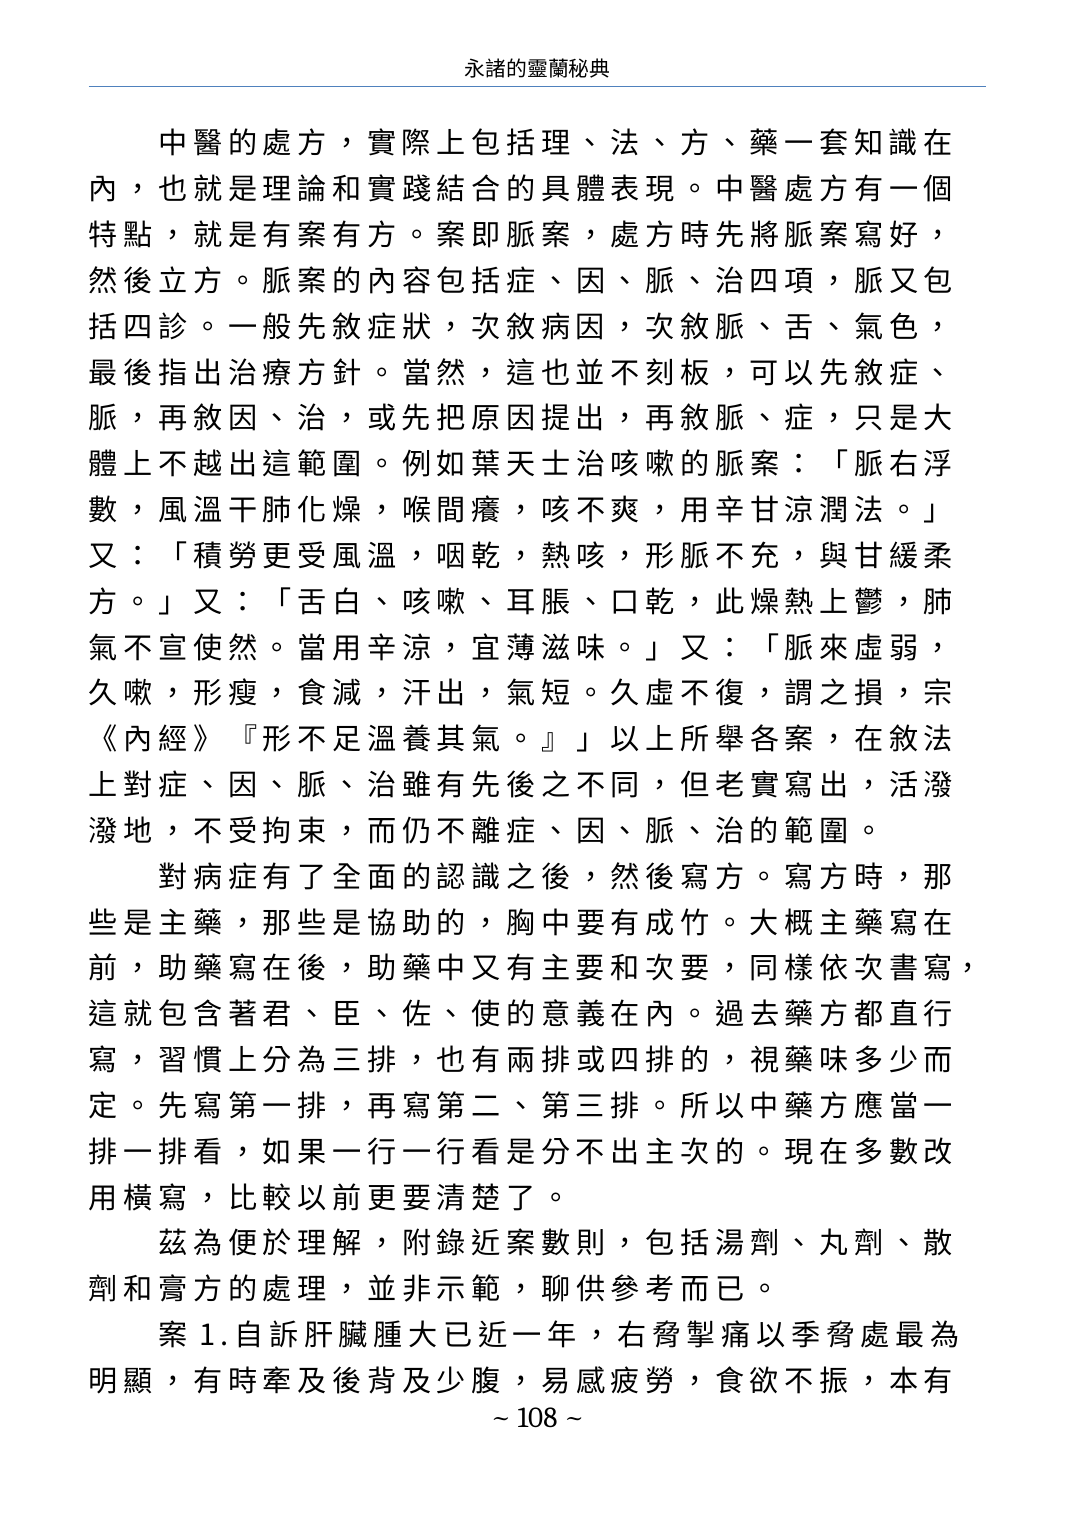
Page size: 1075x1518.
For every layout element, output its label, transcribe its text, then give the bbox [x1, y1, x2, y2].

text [89, 1308, 986, 1400]
text 對病症有了全面的認識之後，然後寫方。寫方時，那些是主藥，那些是協助的，胸中要有成竹。大概主藥寫在前，助藥寫在後，助藥中又有主要和次要，同樣依次書寫，這就包含著君、臣、佐、使的意義在內。過去藥方都直行寫，習慣上分為三排，也有兩排或四排的，視藥味多少而定。先寫第一排，再寫第二、第三排。所以中藥方應當一排一排看，如果一行一行看是分不出主次的。現在多數改用橫寫，比較以前更要清楚了。 [89, 850, 986, 1217]
text 茲為便於理解，附錄近案數則，包括湯劑、丸劑、散劑和膏方的處理，並非示範，聊供參考而已。 [89, 1217, 986, 1308]
text 中醫的處方，實際上包括理、法、方、藥一套知識在內，也就是理論和實踐結合的具體表現。中醫處方有一個特點，就是有案有方。案即脈案，處方時先將脈案寫好，然後立方。脈案的內容包括症、因、脈、治四項，脈又包括四診。一般先敘症狀，次敘病因，次敘脈、舌、氣色，最後指出治療方針。當然，這也並不刻板，可以先敘症、脈，再敘因、治，或先把原因提出，再敘脈、症，只是大體上不越出這範圍。例如葉天士治咳嗽的脈案：「脈右浮數，風溫干肺化燥，喉間癢，咳不爽，用辛甘涼潤法。」又：「積勞更受風溫，咽乾，熱咳，形脈不充，與甘緩柔方。」又：「舌白、咳嗽、耳脹、口乾，此燥熱上鬱，肺氣不宣使然。當用辛涼，宜薄滋味。」又：「脈來虛弱，久嗽，形瘦，食減，汗出，氣短。久虛不復，謂之損，宗《內經》『形不足溫養其氣。』」以上所舉各案，在敘法上對症、因、脈、治雖有先後之不同，但老實寫出，活潑潑地，不受拘束，而仍不離症、因、脈、治的範圍。 [89, 117, 986, 850]
